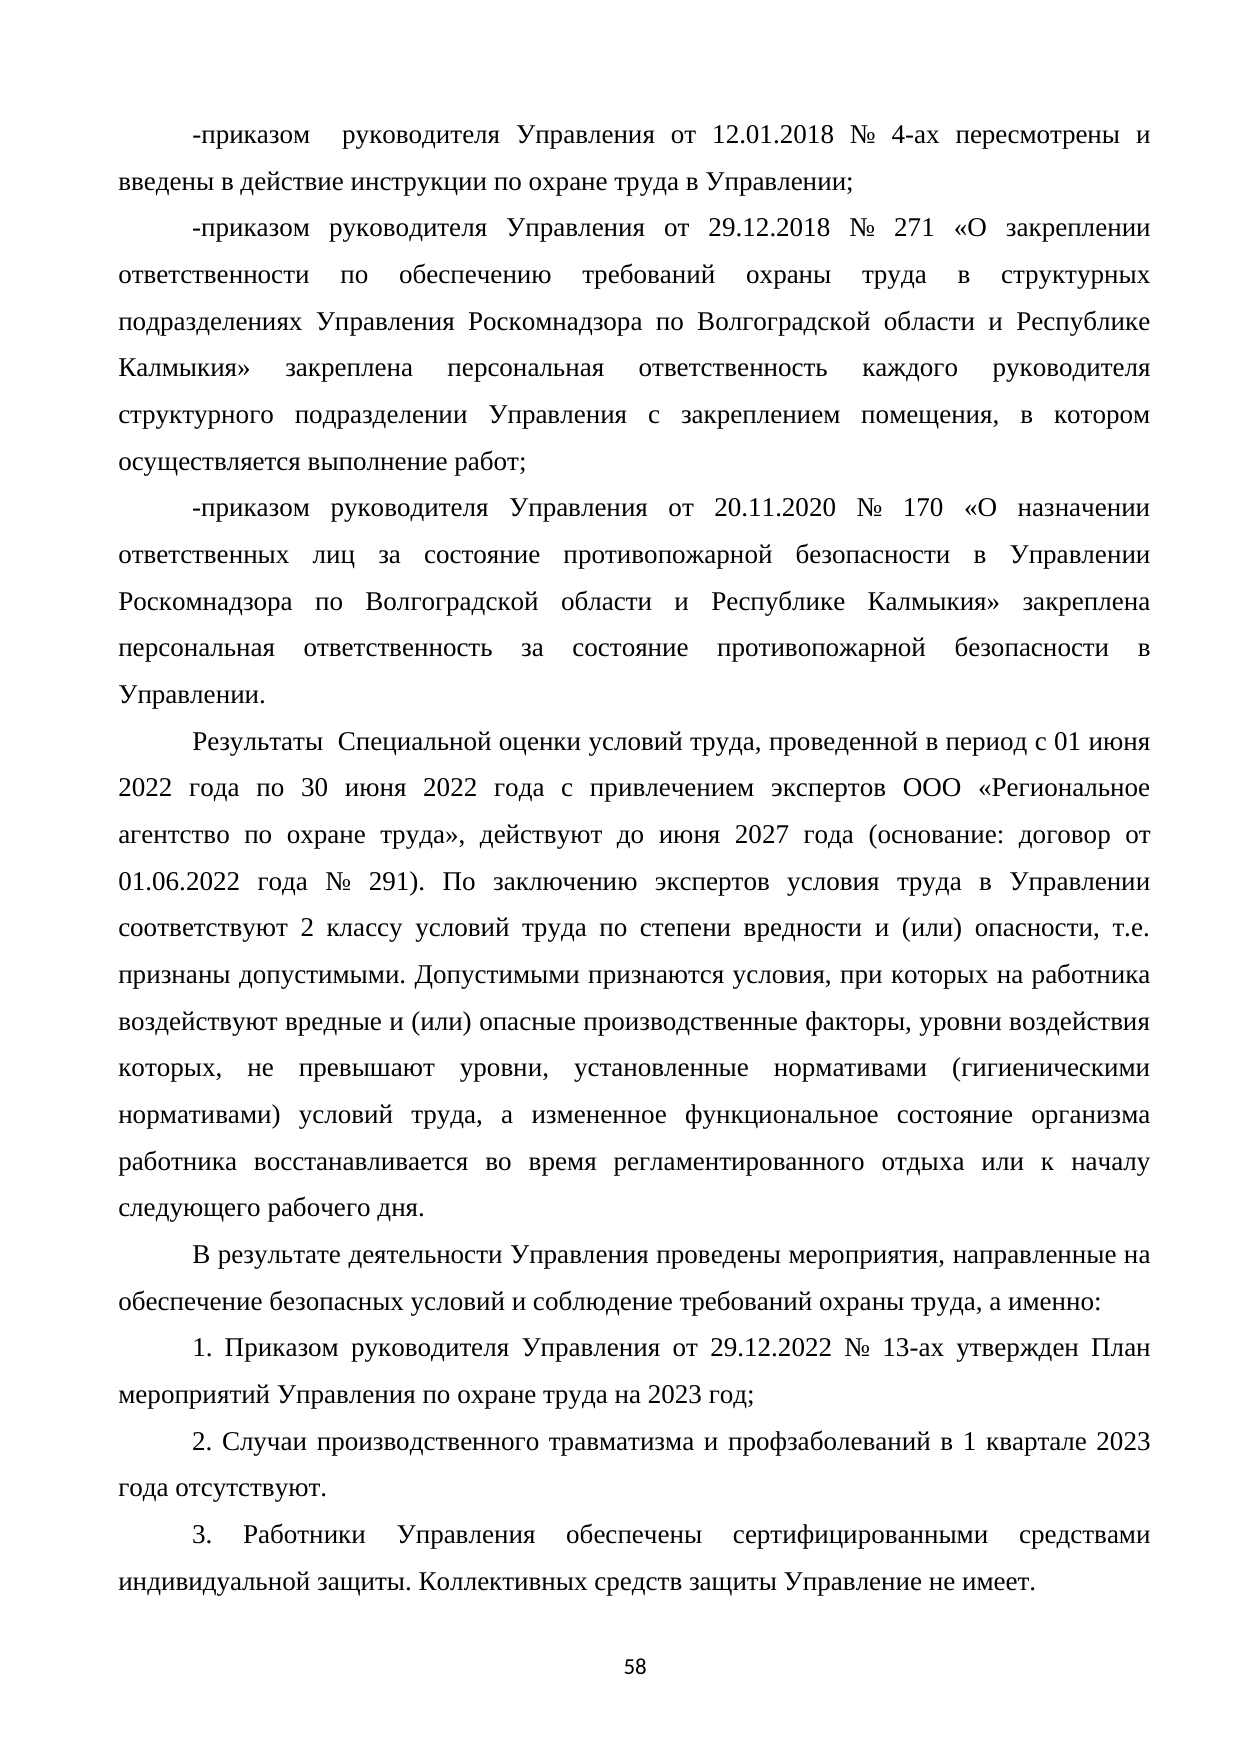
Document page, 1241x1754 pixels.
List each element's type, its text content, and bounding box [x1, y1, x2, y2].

text 2. Случаи производственного травматизма и профзаболеваний в 1 квартале 2023 года отсутствуют. [118, 1425, 1152, 1503]
text 3. Работники Управления обеспечены сертифицированными средствами индивидуальной защиты. Коллективных средств защиты Управление не имеет. [118, 1518, 1152, 1596]
text -приказом руководителя Управления от 12.01.2018 № 4-ах пересмотрены и введены в действие инструкции по охране труда в Управлении; [118, 118, 1152, 196]
text В результате деятельности Управления проведены мероприятия, направленные на обеспечение безопасных условий и соблюдение требований охраны труда, а именно: [118, 1238, 1152, 1316]
text -приказом руководителя Управления от 29.12.2018 № 271 «О закреплении ответственности по обеспечению требований охраны труда в структурных подразделениях Управления Роскомнадзора по Волгоградской области и Республике Калмыкия» закреплена персональная ответственность каждого руководителя структурного подразделении Управления с закреплением помещения, в котором осуществляется выполнение работ; [118, 211, 1152, 476]
text Результаты Специальной оценки условий труда, проведенной в период с 01 июня 2022 года по 30 июня 2022 года с привлечением экспертов ООО «Региональное агентство по охране труда», действуют до июня 2027 года (основание: договор от 01.06.2022 года № 291). По заключению экспертов условия труда в Управлении соответствуют 2 классу условий труда по степени вредности и (или) опасности, т.е. признаны допустимыми. Допустимыми признаются условия, при которых на работника воздействуют вредные и (или) опасные производственные факторы, уровни воздействия которых, не превышают уровни, установленные нормативами (гигиеническими нормативами) условий труда, а измененное функциональное состояние организма работника восстанавливается во время регламентированного отдыха или к началу следующего рабочего дня. [118, 725, 1152, 1223]
text 1. Приказом руководителя Управления от 29.12.2022 № 13-ах утвержден План мероприятий Управления по охране труда на 2023 год; [118, 1331, 1152, 1409]
text -приказом руководителя Управления от 20.11.2020 № 170 «О назначении ответственных лиц за состояние противопожарной безопасности в Управлении Роскомнадзора по Волгоградской области и Республике Калмыкия» закреплена персональная ответственность за состояние противопожарной безопасности в Управлении. [118, 491, 1152, 709]
